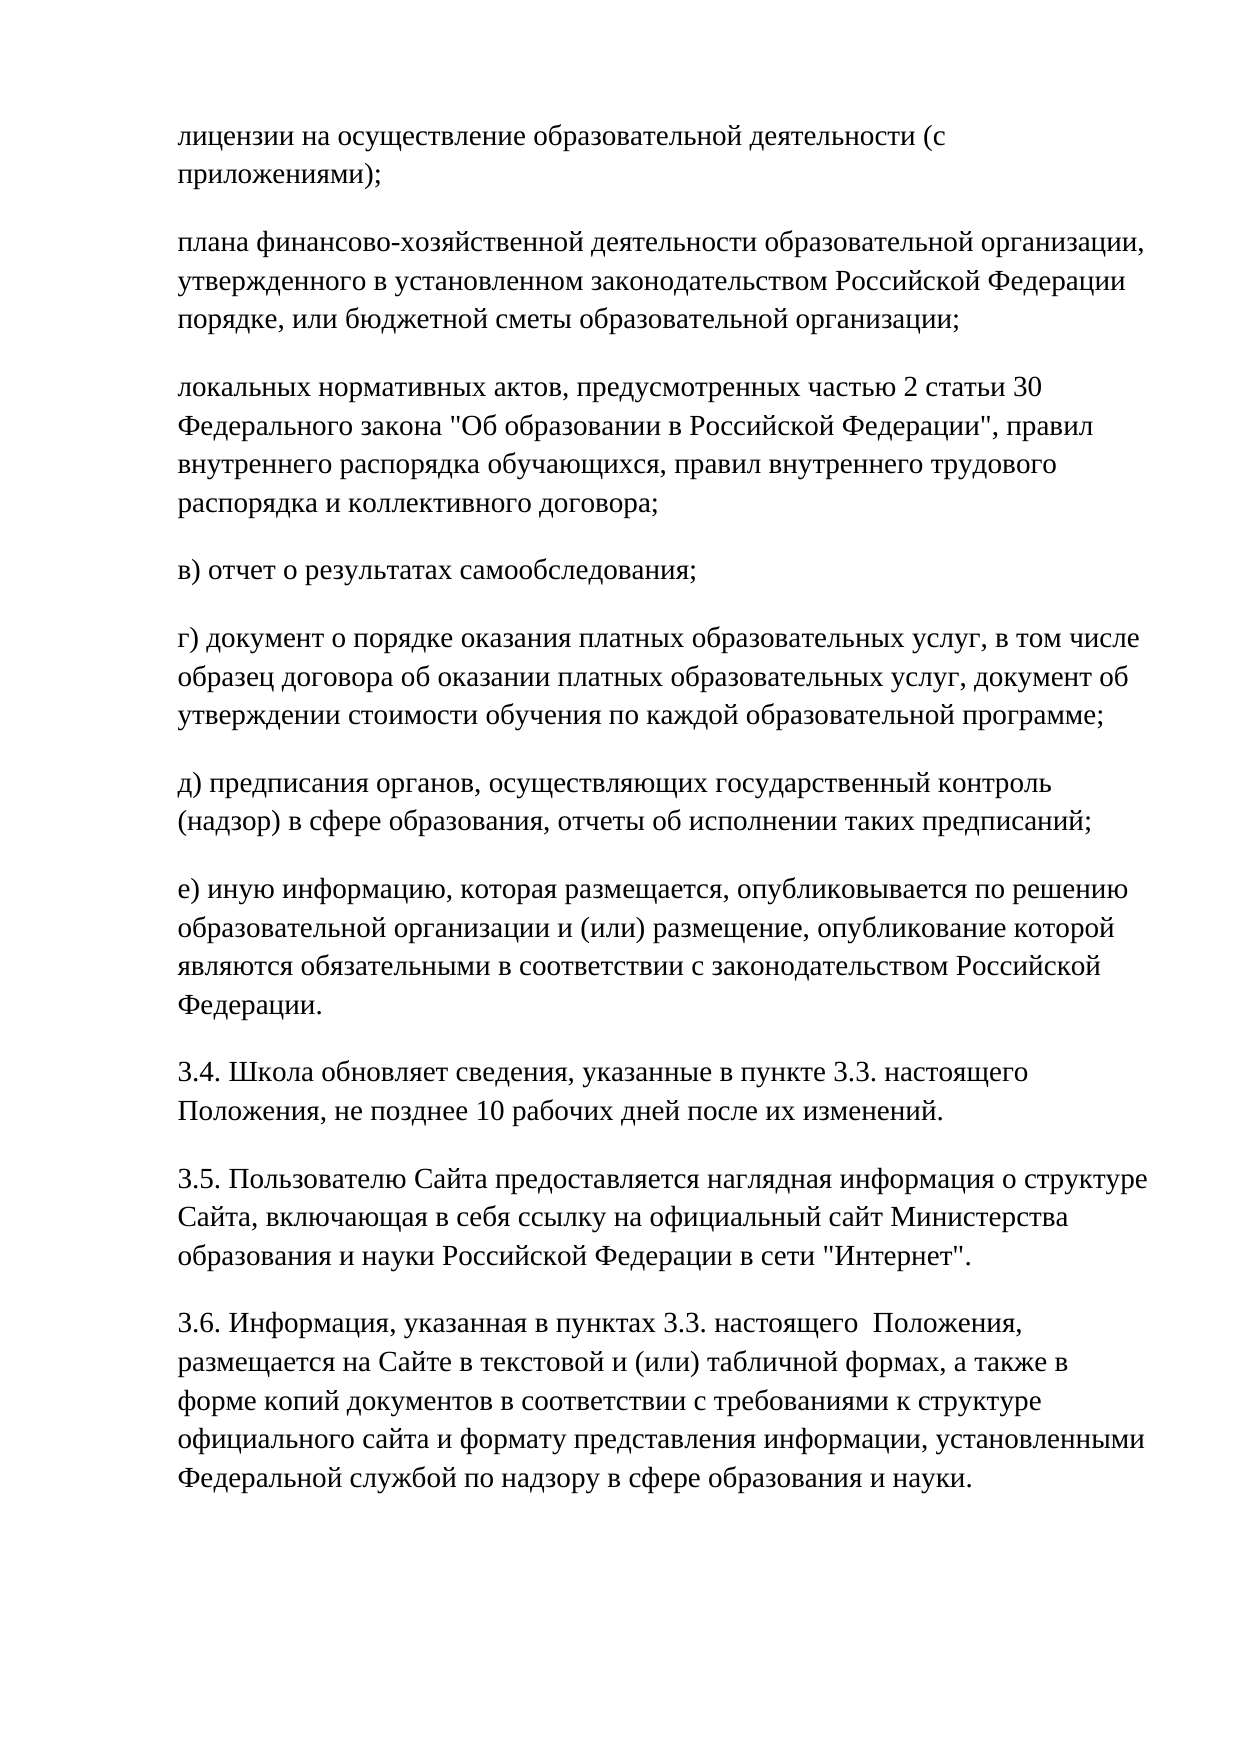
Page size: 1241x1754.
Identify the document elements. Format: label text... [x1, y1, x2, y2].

text 3.4. Школа обновляет сведения, указанные в пункте 3.3. настоящего Положения, не позднее 10 рабочих дней после их изменений. [177, 1054, 1152, 1127]
text 3.6. Информация, указанная в пунктах 3.3. настоящего Положения, размещается на Сайте в текстовой и (или) табличной формах, а также в форме копий документов в соответствии с требованиями к структуре официального сайта и формату представления информации, установленными Федеральной службой по надзору в сфере образования и науки. [177, 1306, 1152, 1493]
text в) отчет о результатах самообследования; [177, 552, 1152, 586]
text 3.5. Пользователю Сайта предоставляется наглядная информация о структуре Сайта, включающая в себя ссылку на официальный сайт Министерства образования и науки Российской Федерации в сети "Интернет". [177, 1161, 1152, 1271]
text д) предписания органов, осуществляющих государственный контроль (надзор) в сфере образования, отчеты об исполнении таких предписаний; [177, 765, 1152, 837]
text е) иную информацию, которая размещается, опубликовывается по решению образовательной организации и (или) размещение, опубликование которой являются обязательными в соответствии с законодательством Российской Федерации. [177, 871, 1152, 1020]
text локальных нормативных актов, предусмотренных частью 2 статьи 30 Федерального закона "Об образовании в Российской Федерации", правил внутреннего распорядка обучающихся, правил внутреннего трудового распорядка и коллективного договора; [177, 369, 1152, 518]
text г) документ о порядке оказания платных образовательных услуг, в том числе образец договора об оказании платных образовательных услуг, документ об утверждении стоимости обучения по каждой образовательной программе; [177, 620, 1152, 731]
text лицензии на осуществление образовательной деятельности (с приложениями); [177, 118, 1152, 190]
text плана финансово-хозяйственной деятельности образовательной организации, утвержденного в установленном законодательством Российской Федерации порядке, или бюджетной сметы образовательной организации; [177, 224, 1152, 335]
